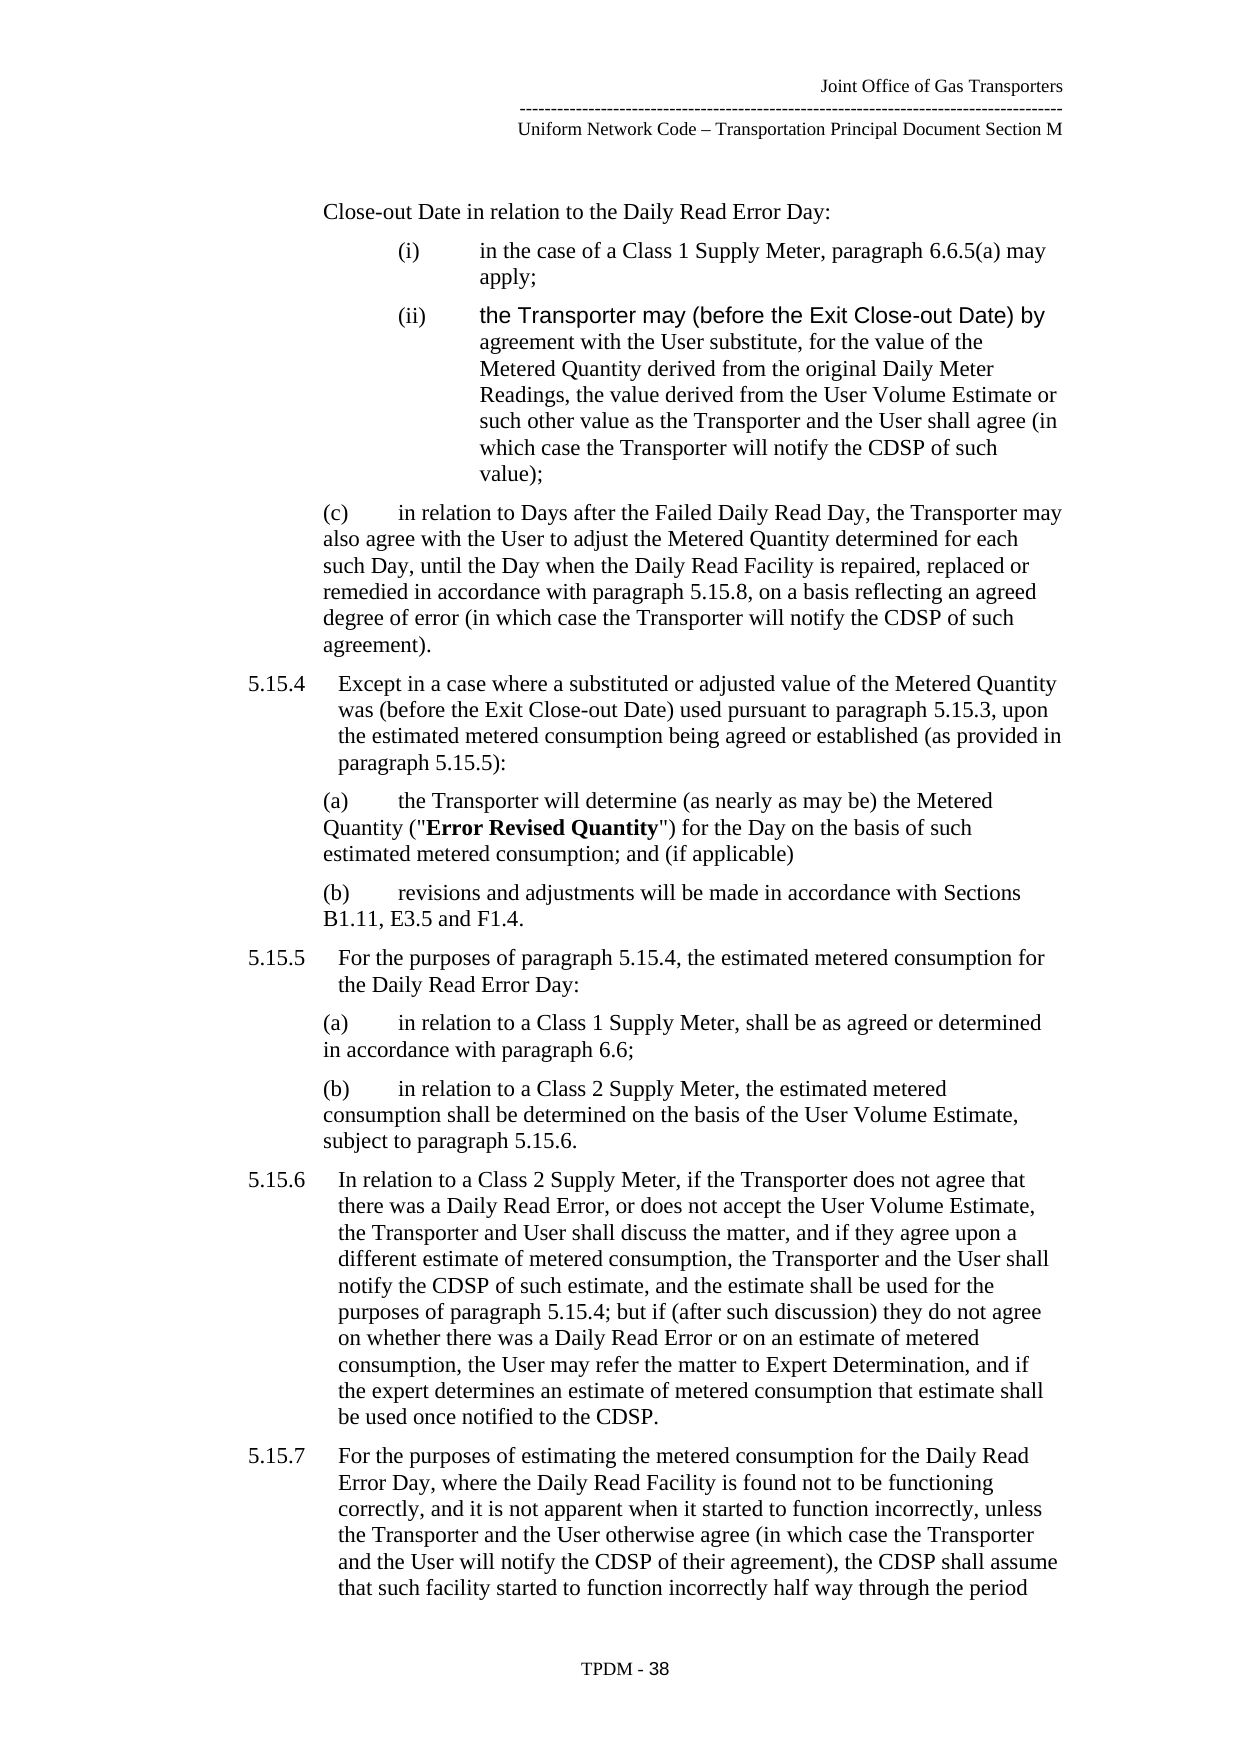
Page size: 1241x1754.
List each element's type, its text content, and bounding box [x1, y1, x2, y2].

text the Transporter may (before the Exit Close-out Date) by agreement with the User substitute, for the value of the Metered Quantity derived from the original Daily Meter Readings, the value derived from the User Volume Estimate or such other value as the Transporter and the User shall agree (in which case the Transporter will notify the CDSP of such value); [398, 302, 1063, 486]
text in relation to a Class 2 Supply Meter, the estimated metered consumption shall be determined on the basis of the User Volume Estimate, subject to paragraph 5.15.6. [323, 1075, 1063, 1154]
text In relation to a Class 2 Supply Meter, if the Transporter does not agree that there was a Daily Read Error, or does not accept the User Volume Estimate, the Transporter and User shall discuss the matter, and if they agree upon a different estimate of metered consumption, the Transporter and the User shall notify the CDSP of such estimate, and the estimate shall be used for the purposes of paragraph 5.15.4; but if (after such discussion) they do not agree on whether there was a Daily Read Error or on an estimate of metered consumption, the User may refer the matter to Expert Determination, and if the expert determines an estimate of metered consumption that estimate shall be used once notified to the CDSP. [248, 1166, 1063, 1430]
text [248, 1442, 1063, 1600]
text For the purposes of paragraph 5.15.4, the estimated metered consumption for the Daily Read Error Day: [248, 944, 1063, 997]
text in relation to a Class 1 Supply Meter, shall be as agreed or determined in accordance with paragraph 6.6; [323, 1009, 1063, 1062]
text in the case of a Class 1 Supply Meter, paragraph 6.6.5(a) may apply; [398, 237, 1063, 289]
text the Transporter will determine (as nearly as may be) the Metered Quantity ("Error Revised Quantity") for the Day on the basis of such estimated metered consumption; and (if applicable) [323, 787, 1063, 867]
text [323, 198, 1063, 224]
text in relation to Days after the Failed Daily Read Day, the Transporter may also agree with the User to adjust the Metered Quantity determined for each such Day, until the Day when the Daily Read Facility is repaired, replaced or remedied in accordance with paragraph 5.15.8, on a basis reflecting an agreed degree of error (in which case the Transporter will notify the CDSP of such agreement). [323, 499, 1063, 657]
text Except in a case where a substituted or adjusted value of the Metered Quantity was (before the Exit Close-out Date) used pursuant to paragraph 5.15.3, upon the estimated metered consumption being agreed or established (as provided in paragraph 5.15.5): [248, 669, 1063, 775]
text revisions and adjustments will be made in accordance with Sections B1.11, E3.5 and F1.4. [323, 879, 1063, 932]
